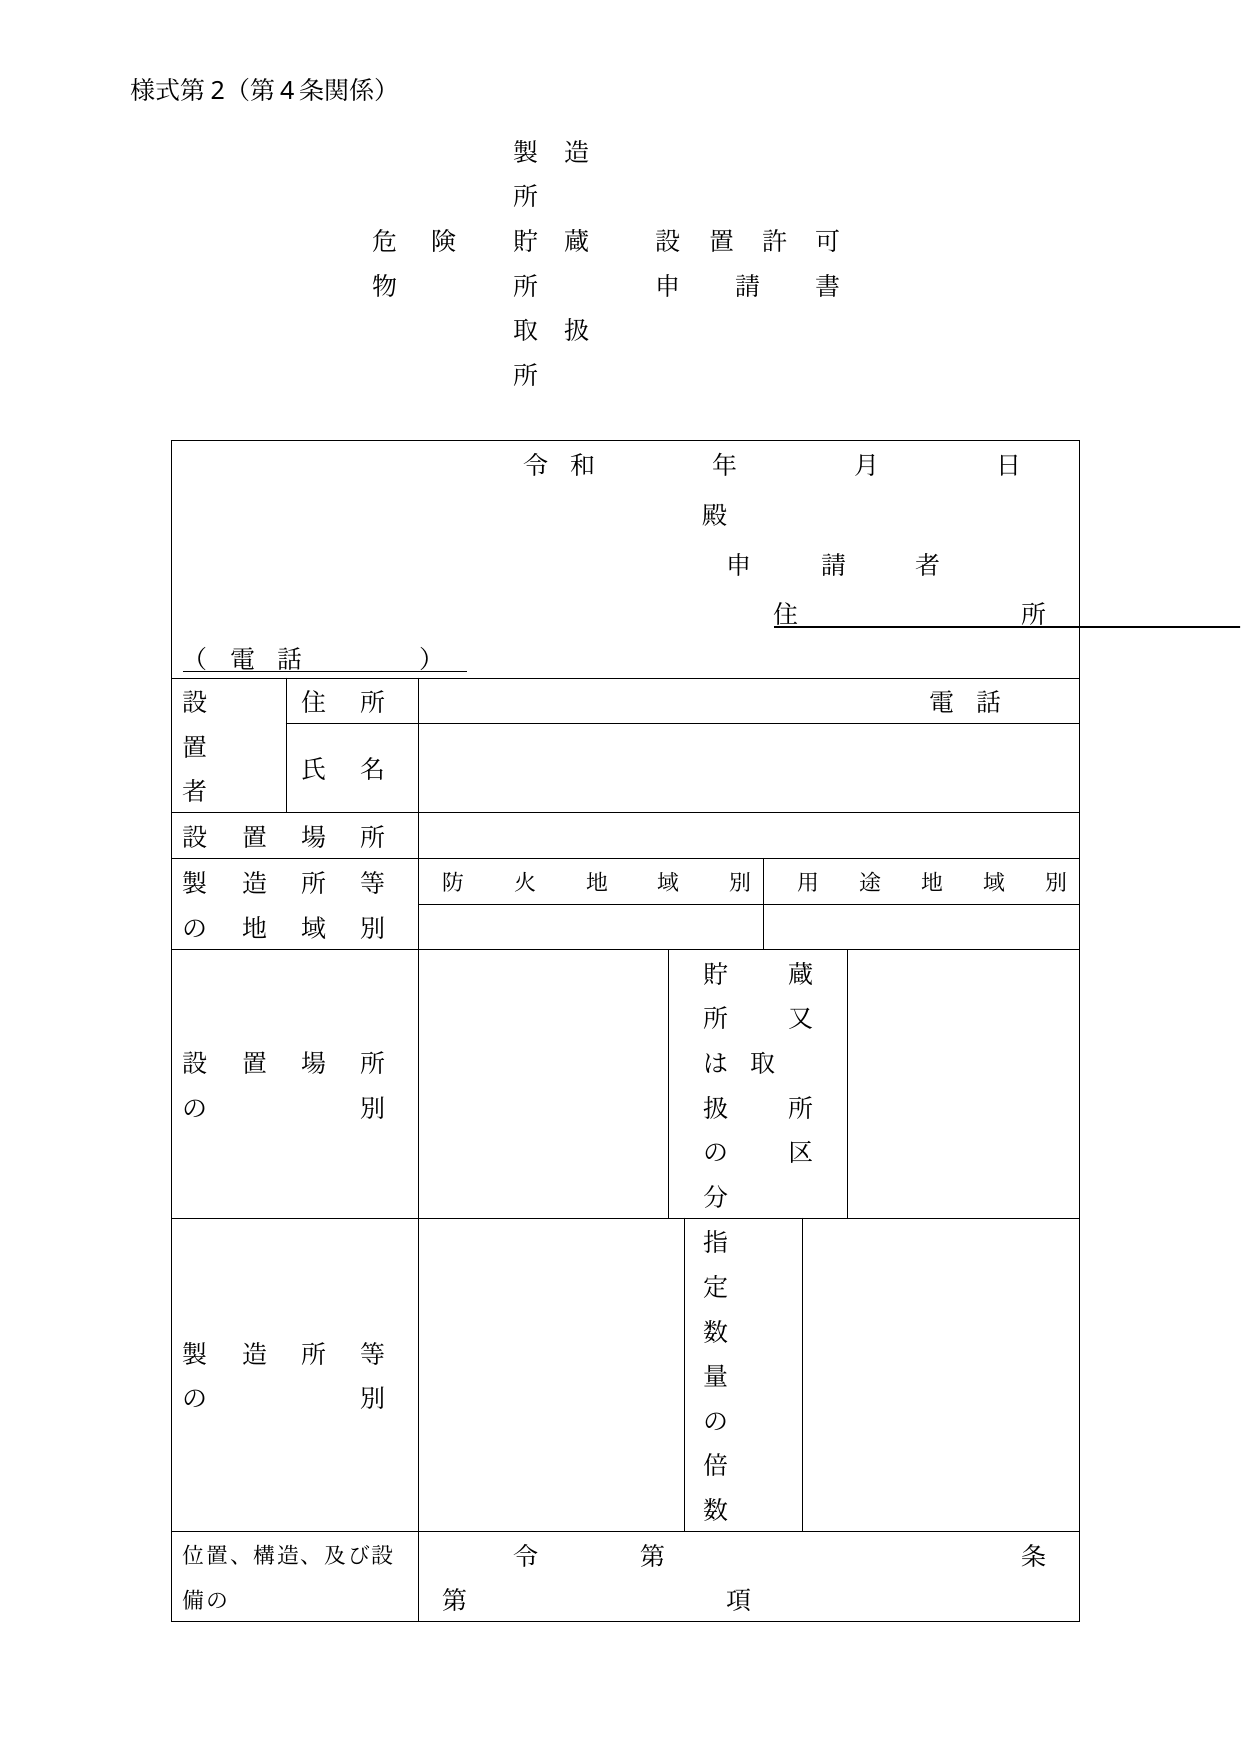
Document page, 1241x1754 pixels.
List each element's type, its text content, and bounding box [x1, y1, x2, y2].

table_header 危険物 [357, 128, 490, 396]
table_cell 設置場所の別 [172, 950, 418, 1218]
table_cell 設置者 [172, 679, 286, 812]
table_cell 指定数量 の倍数 [685, 1219, 802, 1531]
table_header 設置許可申請書 [623, 128, 874, 396]
table_cell [419, 950, 668, 1218]
table_cell 貯蔵所又は取 扱所の区分 [669, 950, 847, 1218]
table_cell 取扱所 [490, 306, 623, 396]
table_header 製造所 [490, 128, 623, 217]
table_cell [848, 950, 1079, 1218]
table_cell [419, 1219, 684, 1531]
table_cell 住所 [287, 679, 418, 723]
table_cell 位置、構造、及び設備の 基準に係る区分 [172, 1532, 418, 1621]
table_cell 用途地域別 [764, 859, 1079, 903]
table_cell 設置場所 [172, 813, 418, 858]
table_cell [764, 905, 1079, 949]
table_cell [419, 724, 1079, 812]
table_cell 製造所等の別 [172, 1219, 418, 1531]
table_cell [419, 905, 763, 949]
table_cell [419, 1532, 1079, 1621]
table_cell 製造所等の地域別 [172, 859, 418, 949]
table_cell 防火地域別 [419, 859, 763, 903]
table_cell [419, 813, 1079, 858]
table_cell 貯蔵所 [490, 217, 623, 306]
table_header 令和 年 月 日 殿 申 請 者 住所 （電話 ） 氏名 ㊞ [172, 441, 1079, 677]
table_cell 氏名 [287, 724, 418, 812]
table_cell 電話 [419, 679, 1079, 723]
table_cell [803, 1219, 1079, 1531]
